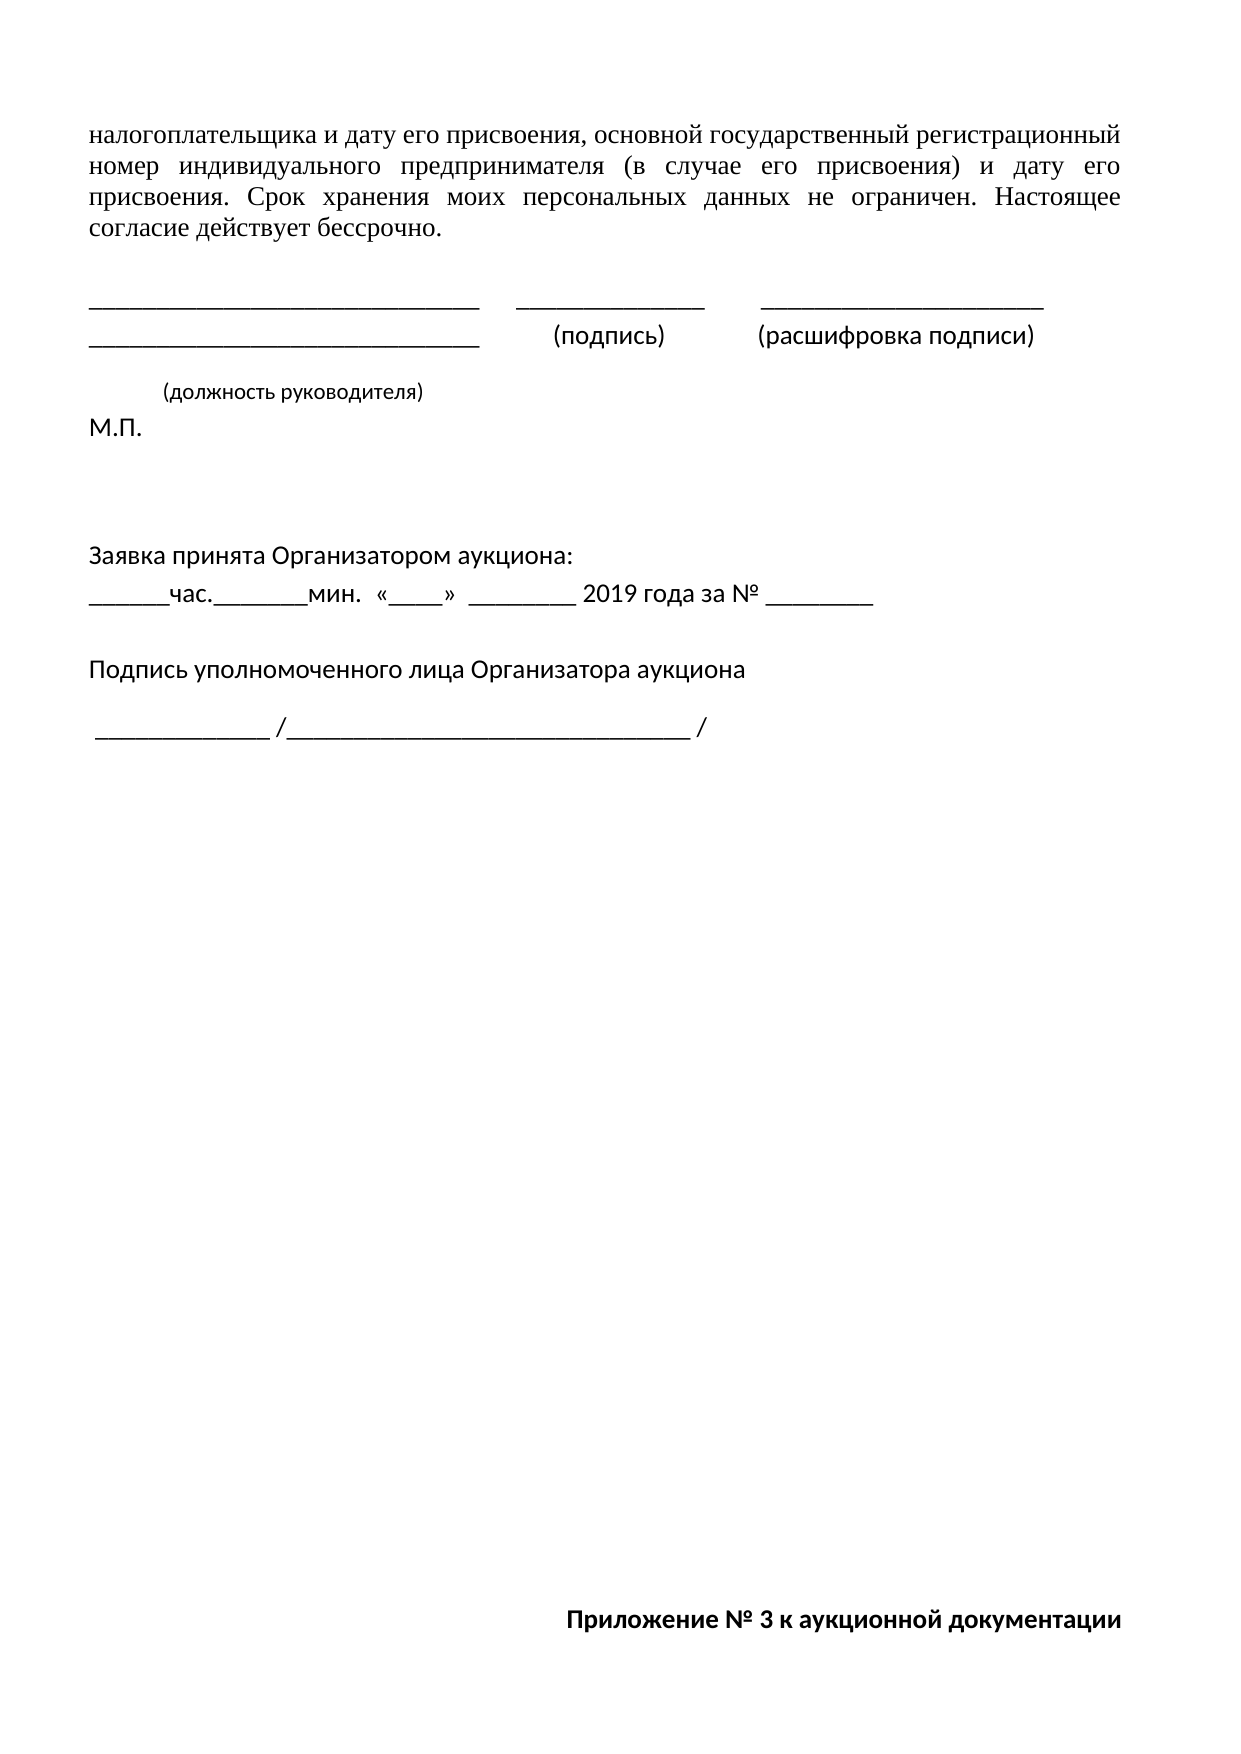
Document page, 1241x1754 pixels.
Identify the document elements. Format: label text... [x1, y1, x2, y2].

text Заявка принята Организатором аукциона: ______час._______мин. «____» ________ 2019 года за № ________ Подпись уполномоченного лица Организатора аукциона [89, 500, 1122, 685]
text (должность руководителя) М.П. [89, 377, 1122, 443]
text _____________ /______________________________ / [89, 711, 1122, 814]
text _____________________________ ______________ _____________________ _____________________________ (подпись) (расшифровка подписи) [89, 243, 1122, 352]
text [89, 118, 1122, 243]
text Приложение № 3 к аукционной документации [89, 1602, 1122, 1635]
